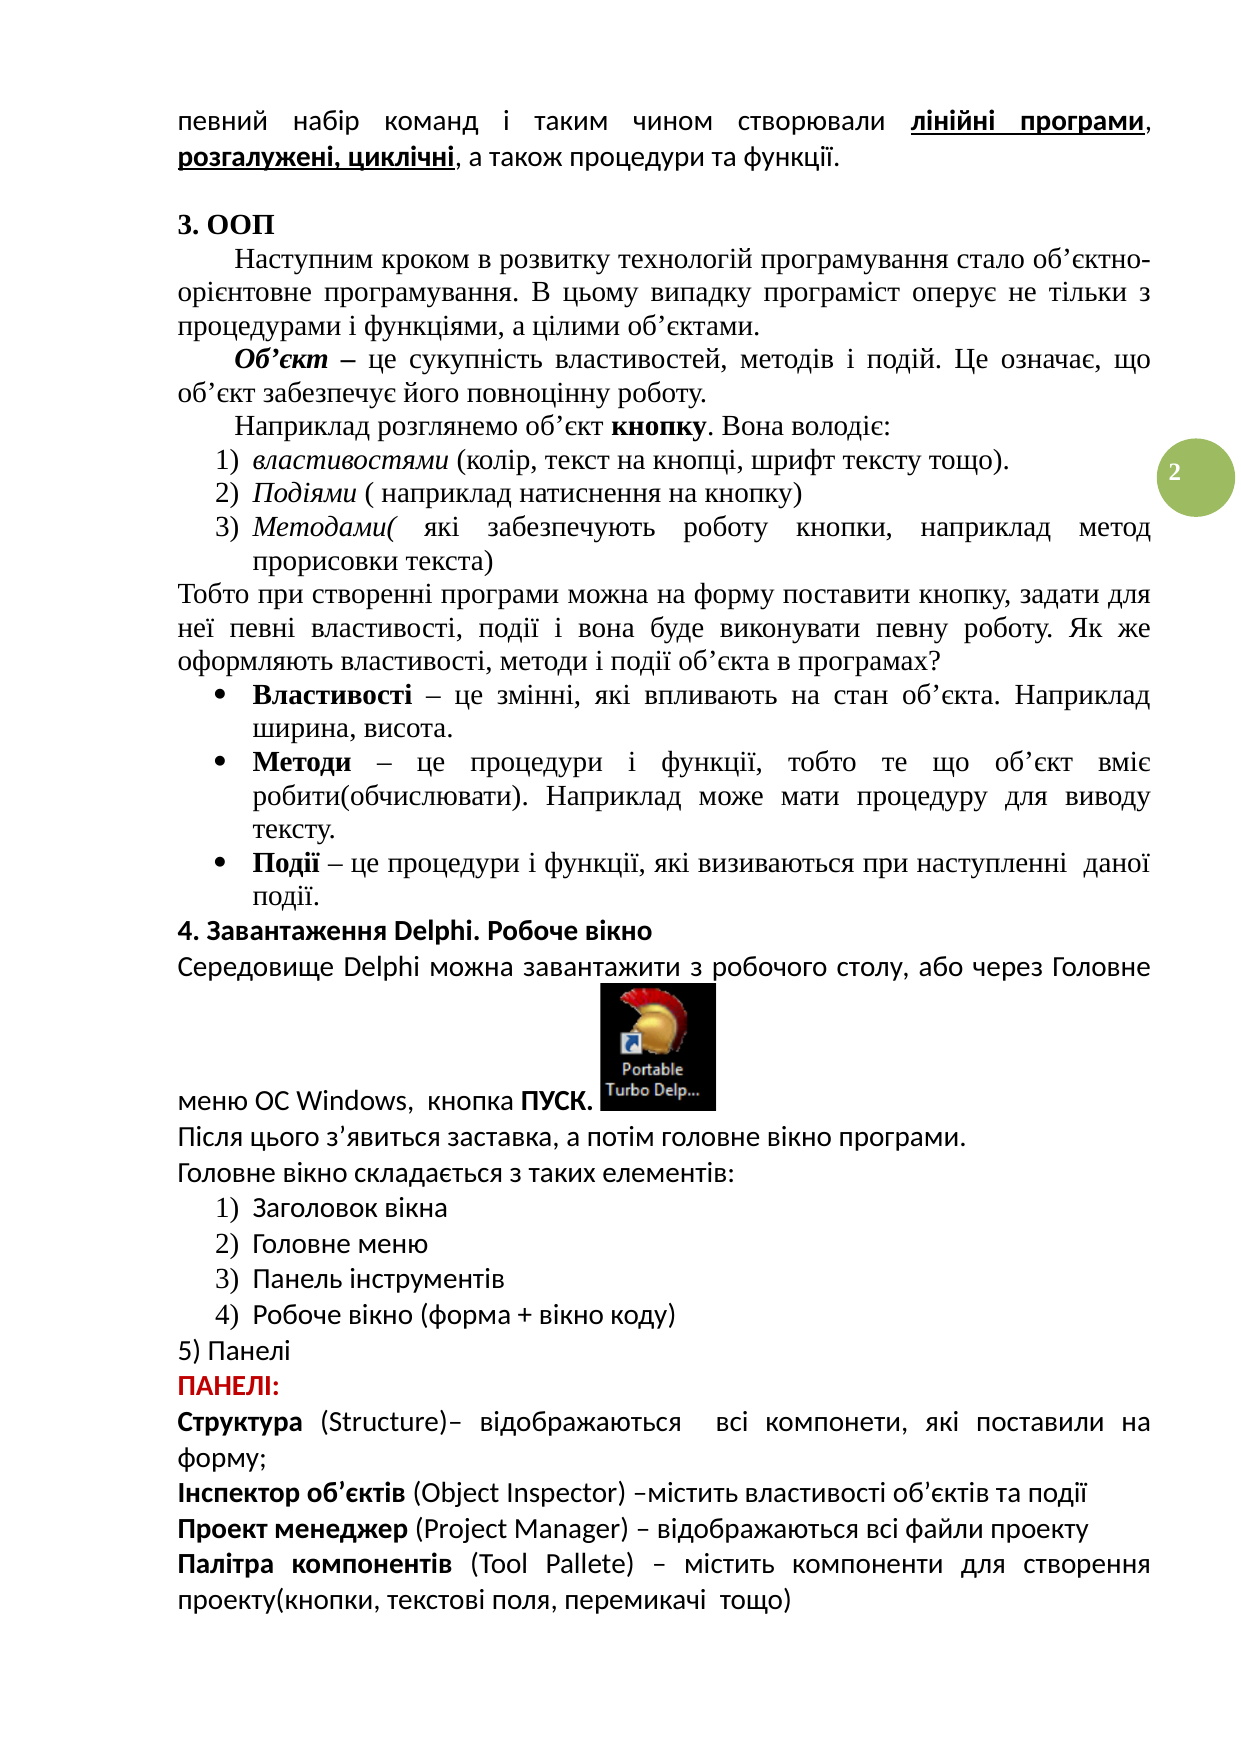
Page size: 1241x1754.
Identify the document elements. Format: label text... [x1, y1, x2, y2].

text Тобто при створенні програми можна на форму поставити кнопку, задати для неї певні властивості, події і вона буде виконувати певну роботу. Як же оформляють властивості, методи і події об’єкта в програмах? [177, 576, 1152, 677]
list Методами( які забезпечують роботу кнопки, наприклад метод прорисовки текста) [215, 509, 1152, 576]
text Після цього з’явиться заставка, а потім головне вікно програми. [177, 1118, 1152, 1154]
list Панель інструментів [215, 1261, 1152, 1296]
text ПАНЕЛІ: [177, 1367, 1152, 1403]
text 3. ООП [177, 207, 1152, 241]
list Методи – це процедури і функції, тобто те що об’єкт вміє робити(обчислювати). Наприклад може мати процедуру для виводу тексту. [215, 744, 1152, 845]
list Подіями ( наприклад натиснення на кнопку) [215, 476, 1152, 509]
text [177, 102, 1152, 174]
text Інспектор об’єктів (Оbject Inspector) –містить властивості об’єктів та події [177, 1474, 1152, 1510]
list Головне меню [215, 1225, 1152, 1261]
text 4. Завантаження Delphi. Робоче вікно [177, 912, 1152, 948]
text Проект менеджер (Project Manager) – відображаються всі файли проекту [177, 1510, 1152, 1546]
text Об’єкт – це сукупність властивостей, методів і подій. Це означає, що об’єкт забезпечує його повноцінну роботу. [177, 341, 1152, 408]
list Події – це процедури і функції, які визиваються при наступленні даної події. [215, 845, 1152, 912]
text Палітра компонентів (Tool Pallete) – містить компоненти для створення проекту(кнопки, текстові поля, перемикачі тощо) [177, 1546, 1152, 1617]
text Наступним кроком в розвитку технологій програмування стало об’єктно-орієнтовне програмування. В цьому випадку програміст оперує не тільки з процедурами і функціями, а цілими об’єктами. [177, 241, 1152, 341]
picture [600, 983, 717, 1111]
text Структура (Structure)– відображаються всі компонети, які поставили на форму; [177, 1403, 1152, 1474]
list властивостями (колір, текст на кнопці, шрифт тексту тощо). [215, 442, 1152, 476]
list Заголовок вікна [215, 1189, 1152, 1225]
text Головне вікно складається з таких елементів: [177, 1154, 1152, 1189]
text Наприклад розглянемо об’єкт кнопку. Вона володіє: [177, 408, 1152, 442]
list Робоче вікно (форма + вікно коду) [215, 1296, 1152, 1332]
text Середовище Delphi можна завантажити з робочого столу, або через Головне меню ОС Windows, кнопка ПУСК. [177, 948, 1152, 1118]
text 5) Панелі [177, 1332, 1152, 1367]
list Властивості – це змінні, які впливають на стан об’єкта. Наприклад ширина, висота. [215, 677, 1152, 744]
